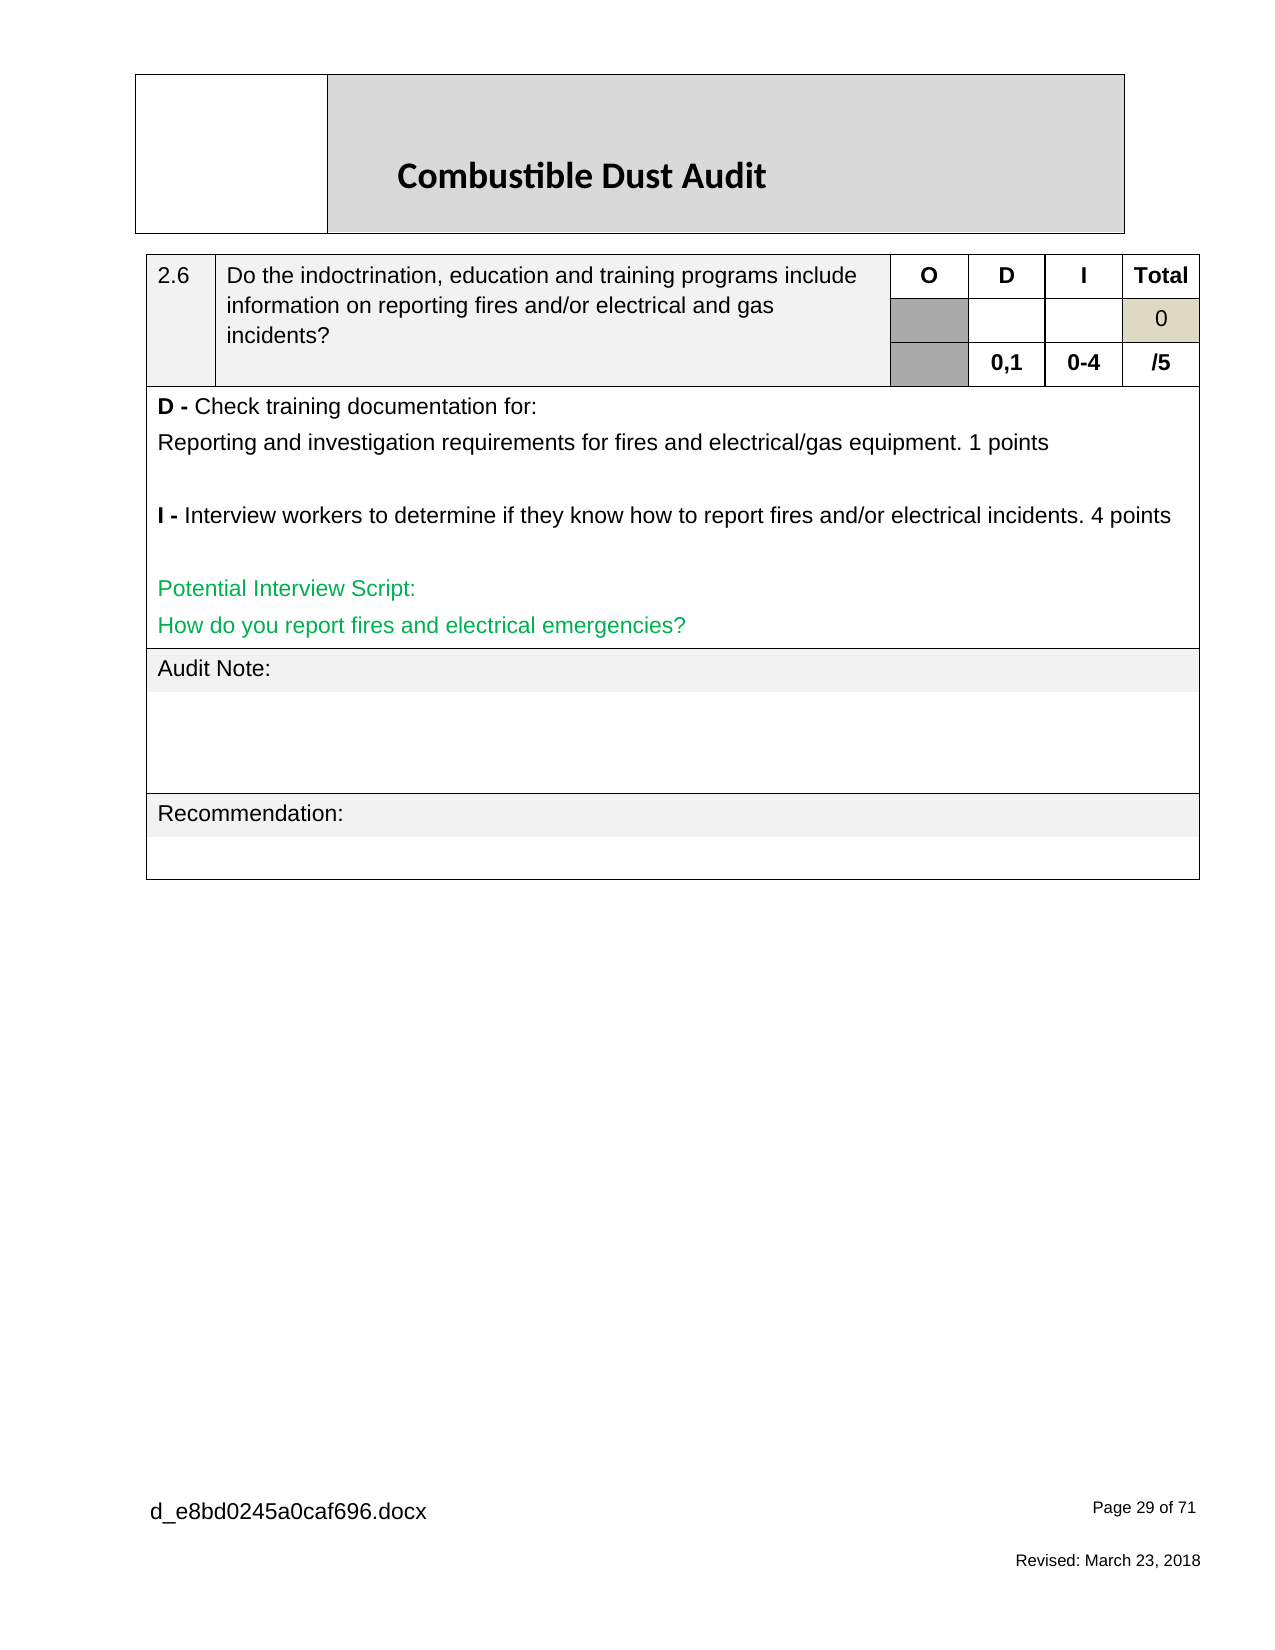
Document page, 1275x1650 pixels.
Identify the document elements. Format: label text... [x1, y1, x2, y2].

table_cell Audit Note: [147, 649, 1199, 692]
table_header Total [1123, 255, 1199, 298]
table_header O [891, 255, 968, 298]
table_header D [969, 255, 1044, 298]
table_cell 0-4 [1046, 343, 1122, 386]
table_header 2.6 [147, 255, 215, 386]
table_cell [969, 299, 1044, 342]
table_cell D - Check training documentation for: Reporting and investigation requirements for fires and electrical/gas equipment. 1 points I - Interview workers to determine if they know how to report fires and/or electrical incidents. 4 points Potential Interview Script: How do you report fires and electrical emergencies? [147, 387, 1199, 648]
table_cell Recommendation: [147, 794, 1199, 837]
table_cell 0 [1123, 299, 1199, 342]
table_cell [147, 837, 1199, 879]
table_header Do the indoctrination, education and training programs include information on reporting fires and/or electrical and gas incidents? [216, 255, 890, 386]
table_cell [1046, 299, 1122, 342]
table_cell /5 [1123, 343, 1199, 386]
table_header I [1046, 255, 1122, 298]
table_cell [891, 299, 968, 342]
table_cell 0,1 [969, 343, 1044, 386]
table_cell [147, 692, 1199, 793]
table_cell [891, 343, 968, 386]
